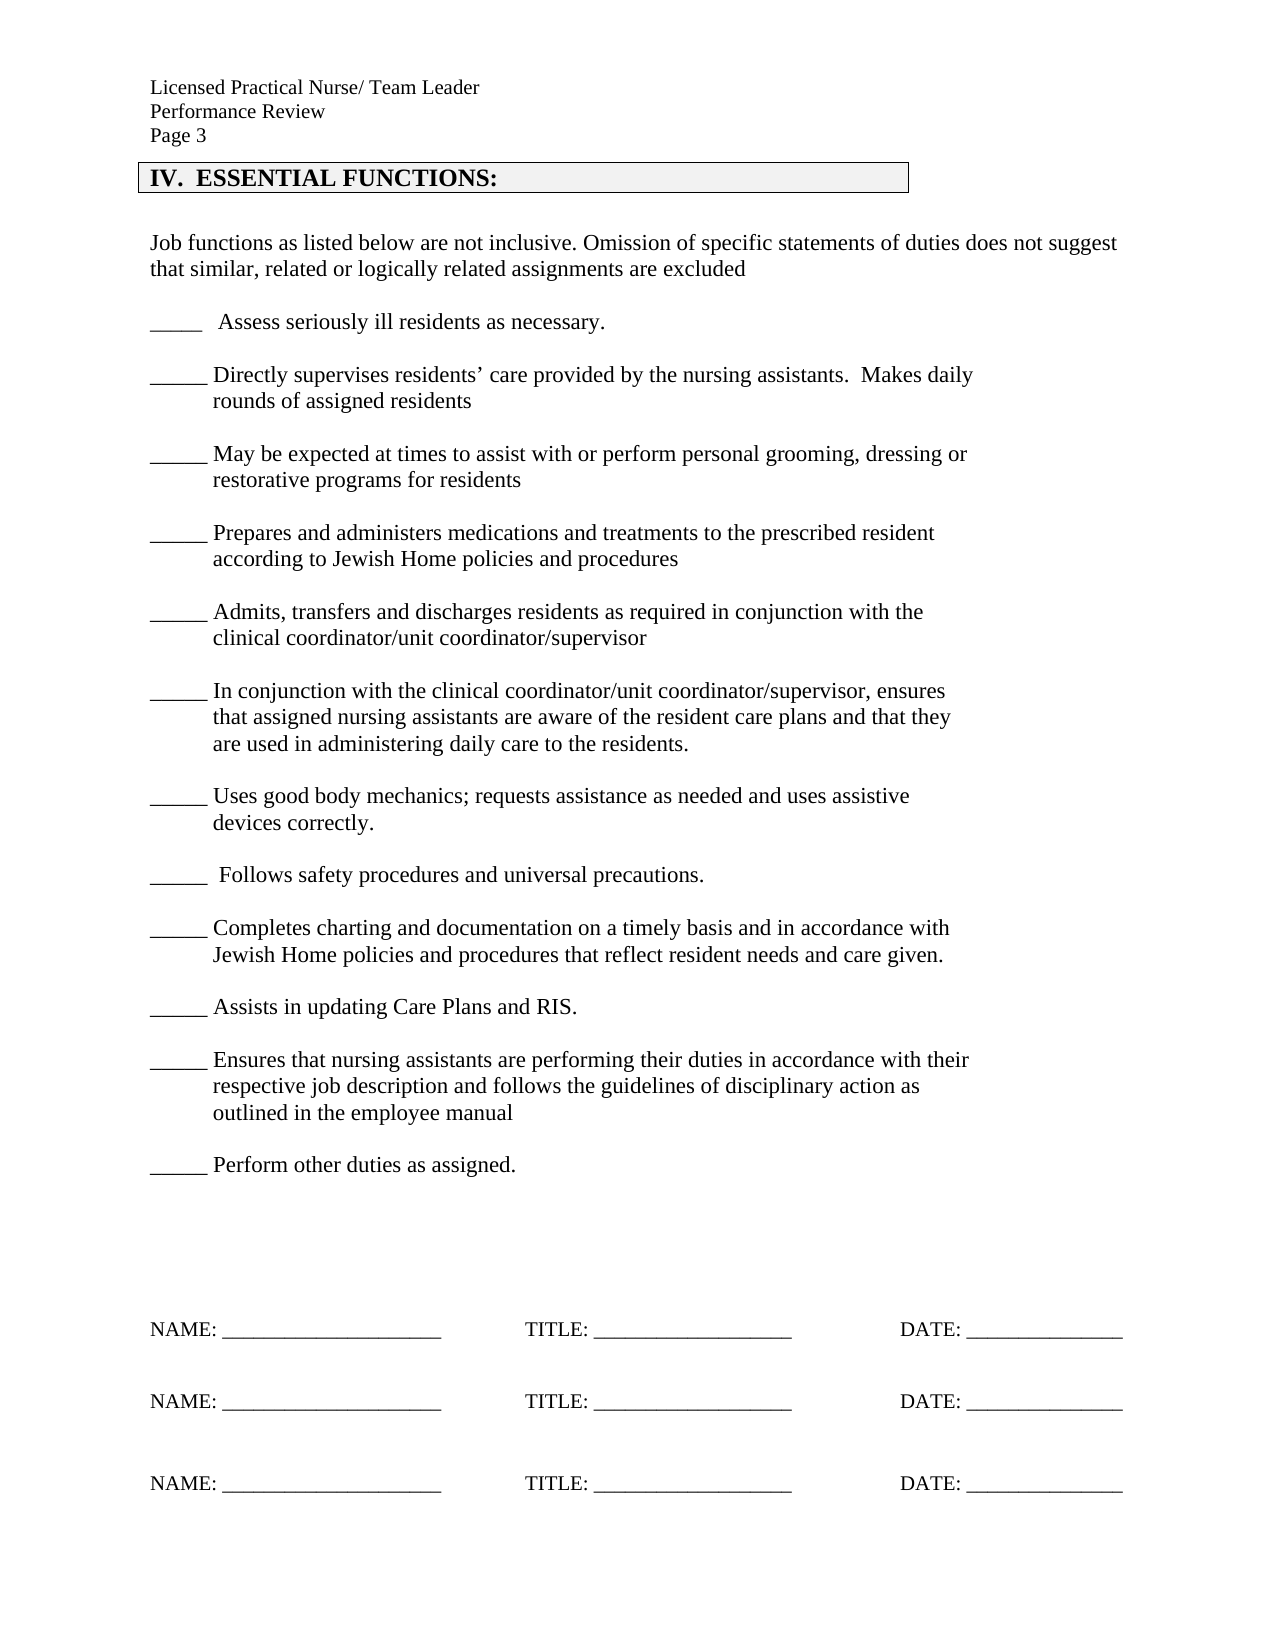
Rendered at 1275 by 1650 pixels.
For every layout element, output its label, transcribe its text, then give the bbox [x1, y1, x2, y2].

text _____ Directly supervises residents’ care provided by the nursing assistants. Makes daily [150, 361, 1125, 387]
text clinical coordinator/unit coordinator/supervisor [150, 624, 1125, 651]
text restorative programs for residents [150, 466, 1125, 493]
text _____ Assists in updating Care Plans and RIS. [150, 993, 1125, 1020]
text _____ Admits, transfers and discharges residents as required in conjunction with the [150, 598, 1125, 624]
table_header IV. ESSENTIAL FUNCTIONS: [139, 163, 908, 192]
text _____ Follows safety procedures and universal precautions. [150, 862, 1125, 888]
text respective job description and follows the guidelines of disciplinary action as [150, 1072, 1125, 1099]
text _____ Prepares and administers medications and treatments to the prescribed resident [150, 519, 1125, 545]
text _____ Ensures that nursing assistants are performing their duties in accordance with their [150, 1046, 1125, 1072]
text according to Jewish Home policies and procedures [150, 545, 1125, 572]
text rounds of assigned residents [150, 387, 1125, 413]
text _____ Assess seriously ill residents as necessary. [150, 308, 1125, 334]
text are used in administering daily care to the residents. [150, 730, 1125, 756]
text that assigned nursing assistants are aware of the resident care plans and that they [150, 703, 1125, 730]
text _____ Completes charting and documentation on a timely basis and in accordance with [150, 914, 1125, 941]
text outlined in the employee manual [150, 1099, 1125, 1125]
text Job functions as listed below are not inclusive. Omission of specific statements of duties does not suggest that similar, related or logically related assignments are excluded [150, 229, 1125, 282]
text _____ Uses good body mechanics; requests assistance as needed and uses assistive [150, 782, 1125, 809]
text _____ Perform other duties as assigned. [150, 1151, 1125, 1178]
text _____ In conjunction with the clinical coordinator/unit coordinator/supervisor, ensures [150, 677, 1125, 703]
text devices correctly. [150, 809, 1125, 835]
text Jewish Home policies and procedures that reflect resident needs and care given. [150, 941, 1125, 967]
text _____ May be expected at times to assist with or perform personal grooming, dressing or [150, 440, 1125, 466]
text NAME: _____________________ TITLE: ___________________ DATE: _______________ [150, 1389, 1125, 1413]
text NAME: _____________________ TITLE: ___________________ DATE: _______________ [150, 1471, 1125, 1494]
text NAME: _____________________ TITLE: ___________________ DATE: _______________ [150, 1317, 1125, 1341]
